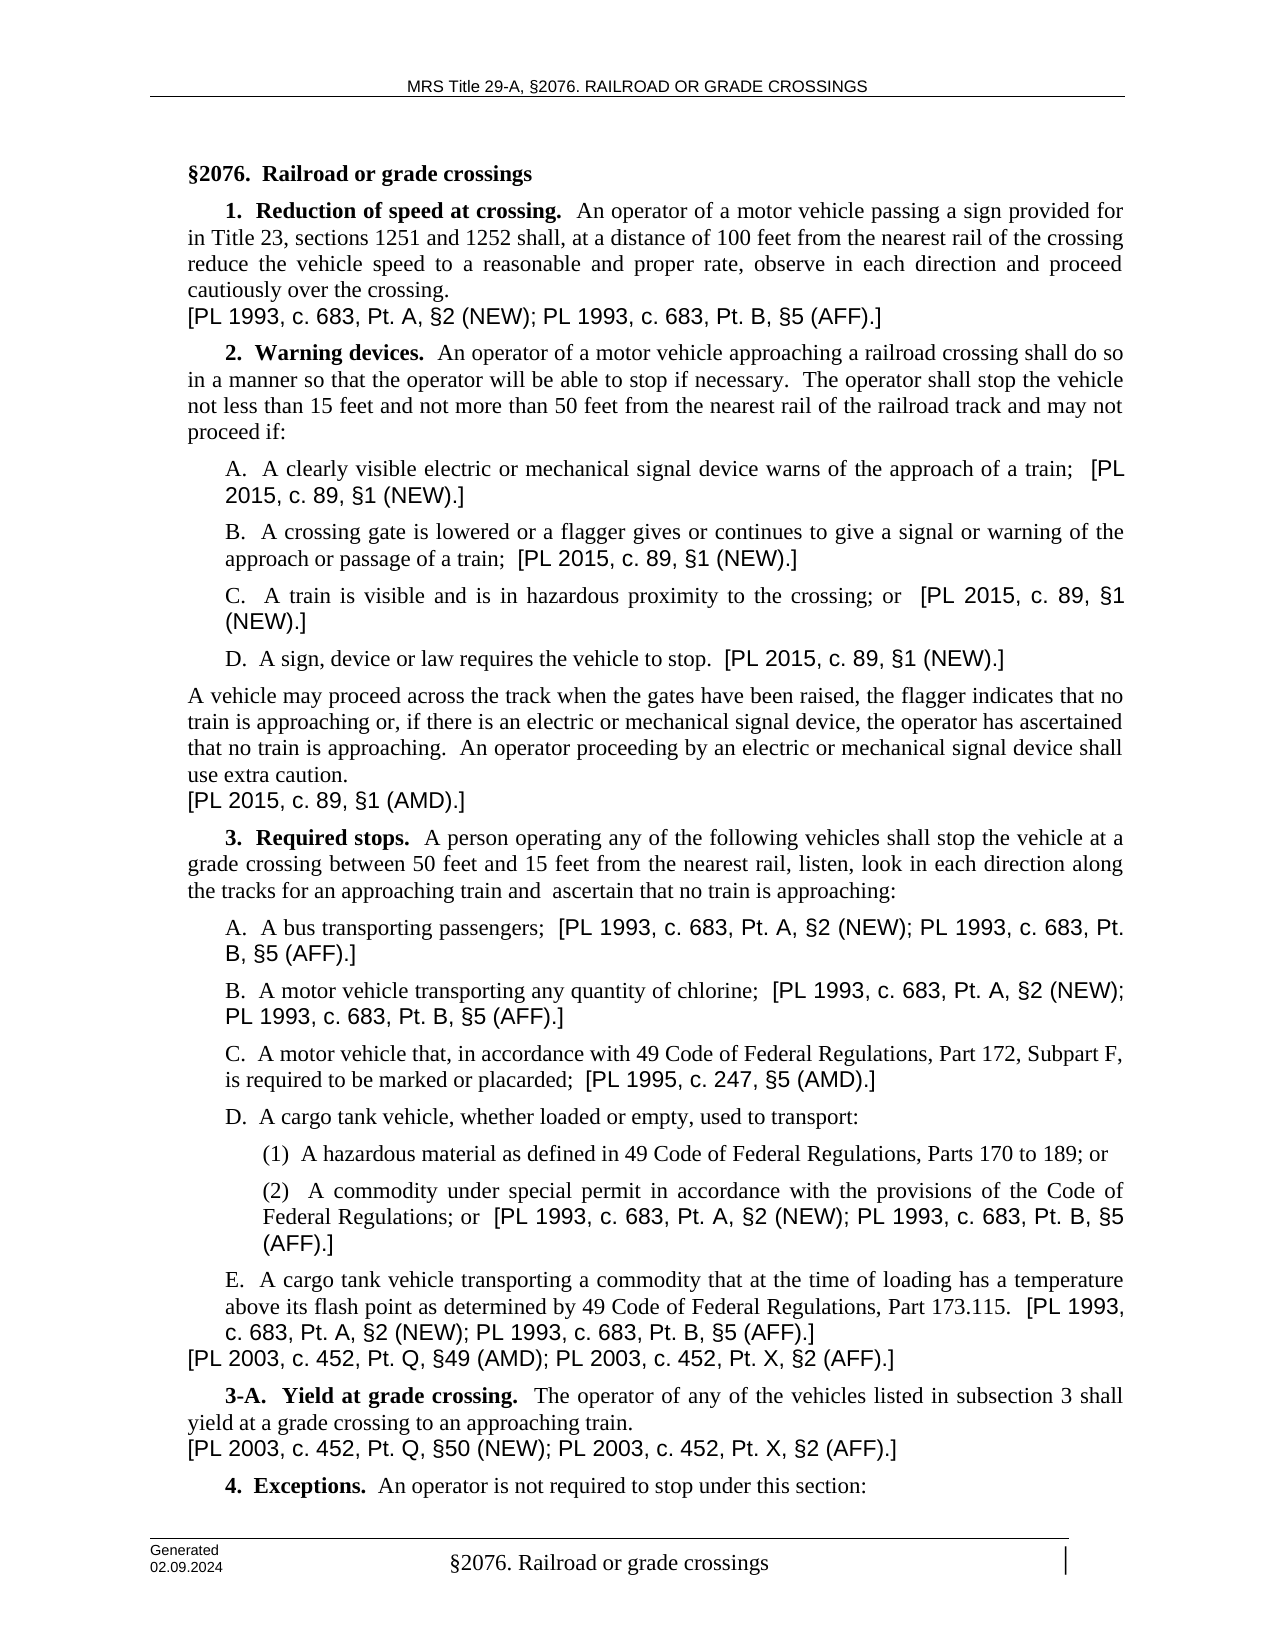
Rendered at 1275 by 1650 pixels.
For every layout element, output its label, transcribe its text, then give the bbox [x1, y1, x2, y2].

text C. A motor vehicle that, in accordance with 49 Code of Federal Regulations, Part 172, Subpart F, is required to be marked or placarded; [PL 1995, c. 247, §5 (AMD).] [225, 1040, 1125, 1093]
text 4. Exceptions. An operator is not required to stop under this section: [187, 1472, 1125, 1498]
text D. A cargo tank vehicle, whether loaded or empty, used to transport: [225, 1103, 1125, 1129]
text A vehicle may proceed across the track when the gates have been raised, the flagger indicates that no train is approaching or, if there is an electric or mechanical signal device, the operator has ascertained that no train is approaching. An operator proceeding by an electric or mechanical signal device shall use extra caution. [187, 682, 1125, 787]
text [PL 1993, c. 683, Pt. A, §2 (NEW); PL 1993, c. 683, Pt. B, §5 (AFF).] [187, 303, 1125, 329]
text §2076. Railroad or grade crossings [187, 160, 1125, 187]
text A. A clearly visible electric or mechanical signal device warns of the approach of a train; [PL 2015, c. 89, §1 (NEW).] [225, 455, 1125, 508]
text [PL 2003, c. 452, Pt. Q, §49 (AMD); PL 2003, c. 452, Pt. X, §2 (AFF).] [187, 1345, 1125, 1372]
text B. A motor vehicle transporting any quantity of chlorine; [PL 1993, c. 683, Pt. A, §2 (NEW); PL 1993, c. 683, Pt. B, §5 (AFF).] [225, 977, 1125, 1029]
text C. A train is visible and is in hazardous proximity to the crossing; or [PL 2015, c. 89, §1 (NEW).] [225, 582, 1125, 634]
text 2. Warning devices. An operator of a motor vehicle approaching a railroad crossing shall do so in a manner so that the operator will be able to stop if necessary. The operator shall stop the vehicle not less than 15 feet and not more than 50 feet from the nearest rail of the railroad track and may not proceed if: [187, 339, 1125, 445]
text E. A cargo tank vehicle transporting a commodity that at the time of loading has a temperature above its flash point as determined by 49 Code of Federal Regulations, Part 173.115. [PL 1993, c. 683, Pt. A, §2 (NEW); PL 1993, c. 683, Pt. B, §5 (AFF).] [225, 1266, 1125, 1345]
text [PL 2003, c. 452, Pt. Q, §50 (NEW); PL 2003, c. 452, Pt. X, §2 (AFF).] [187, 1435, 1125, 1461]
text [PL 2015, c. 89, §1 (AMD).] [187, 787, 1125, 813]
text 3. Required stops. A person operating any of the following vehicles shall stop the vehicle at a grade crossing between 50 feet and 15 feet from the nearest rail, listen, look in each direction along the tracks for an approaching train and ascertain that no train is approaching: [187, 824, 1125, 903]
text 1. Reduction of speed at crossing. An operator of a motor vehicle passing a sign provided for in Title 23, sections 1251 and 1252 shall, at a distance of 100 feet from the nearest rail of the crossing reduce the vehicle speed to a reasonable and proper rate, observe in each direction and proceed cautiously over the crossing. [187, 197, 1125, 303]
text (2) A commodity under special permit in accordance with the provisions of the Code of Federal Regulations; or [PL 1993, c. 683, Pt. A, §2 (NEW); PL 1993, c. 683, Pt. B, §5 (AFF).] [262, 1177, 1125, 1256]
text A. A bus transporting passengers; [PL 1993, c. 683, Pt. A, §2 (NEW); PL 1993, c. 683, Pt. B, §5 (AFF).] [225, 913, 1125, 966]
text (1) A hazardous material as defined in 49 Code of Federal Regulations, Parts 170 to 189; or [262, 1140, 1125, 1166]
text 3-A. Yield at grade crossing. The operator of any of the vehicles listed in subsection 3 shall yield at a grade crossing to an approaching train. [187, 1382, 1125, 1435]
text D. A sign, device or law requires the vehicle to stop. [PL 2015, c. 89, §1 (NEW).] [225, 645, 1125, 671]
text B. A crossing gate is lowered or a flagger gives or continues to give a signal or warning of the approach or passage of a train; [PL 2015, c. 89, §1 (NEW).] [225, 518, 1125, 571]
